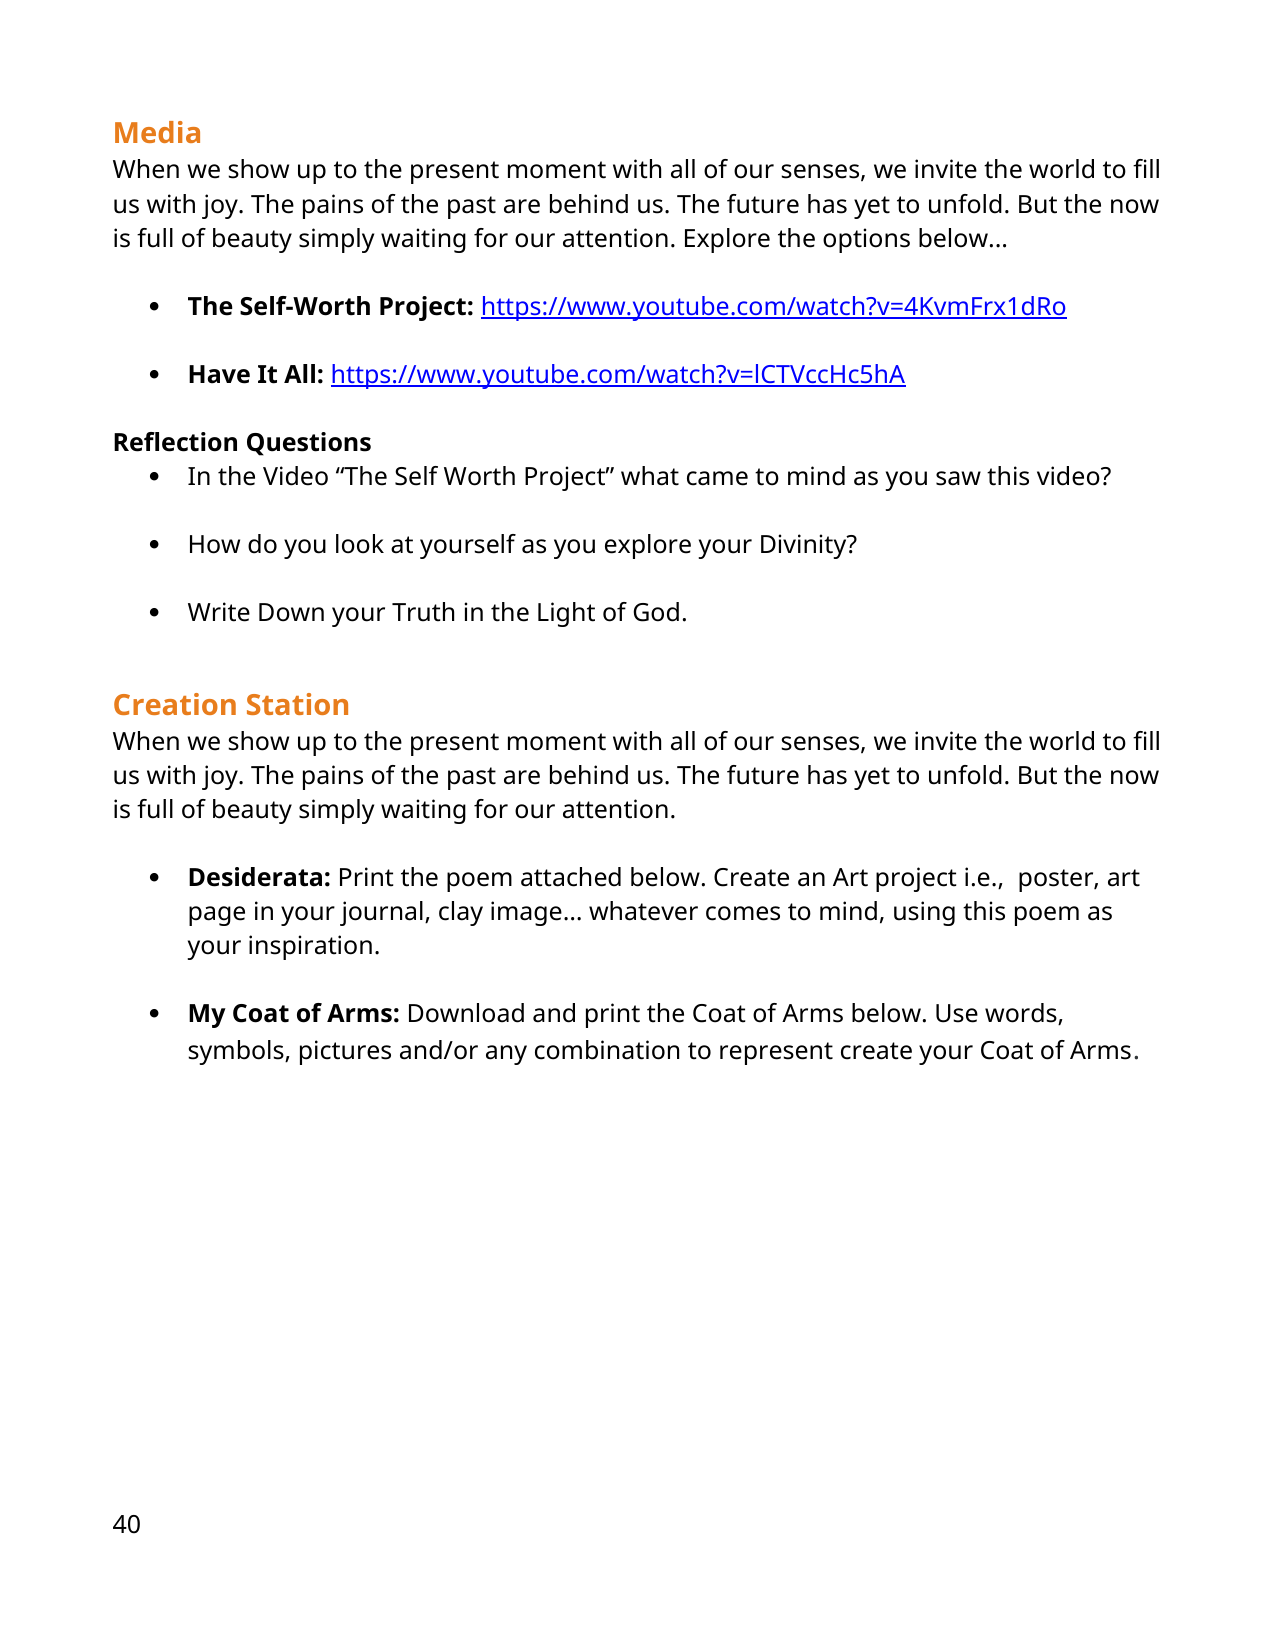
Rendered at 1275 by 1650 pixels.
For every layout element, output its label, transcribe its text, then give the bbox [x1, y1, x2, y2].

subtitle Creation Station [112, 684, 1162, 724]
list Desiderata: Print the poem attached below. Create an Art project i.e., poster, art page in your journal, clay image… whatever comes to mind, using this poem as your inspiration. [150, 860, 1162, 962]
list How do you look at yourself as you explore your Divinity? [150, 527, 1162, 561]
list My Coat of Arms: Download and print the Coat of Arms below. Use words, symbols, pictures and/or any combination to represent create your Coat of Arms. [150, 996, 1162, 1067]
list In the Video “The Self Worth Project” what came to mind as you saw this video? [150, 459, 1162, 493]
text When we show up to the present moment with all of our senses, we invite the world to fill us with joy. The pains of the past are behind us. The future has yet to unfold. But the now is full of beauty simply waiting for our attention. [112, 724, 1162, 826]
text When we show up to the present moment with all of our senses, we invite the world to fill us with joy. The pains of the past are behind us. The future has yet to unfold. But the now is full of beauty simply waiting for our attention. Explore the options below... [112, 152, 1162, 254]
list Write Down your Truth in the Light of God. [150, 595, 1162, 629]
subtitle Media [112, 112, 1162, 152]
text Reflection Questions [112, 425, 1162, 459]
list Have It All: https://www.youtube.com/watch?v=lCTVccHc5hA [150, 357, 1162, 391]
list The Self-Worth Project: https://www.youtube.com/watch?v=4KvmFrx1dRo [150, 288, 1162, 322]
